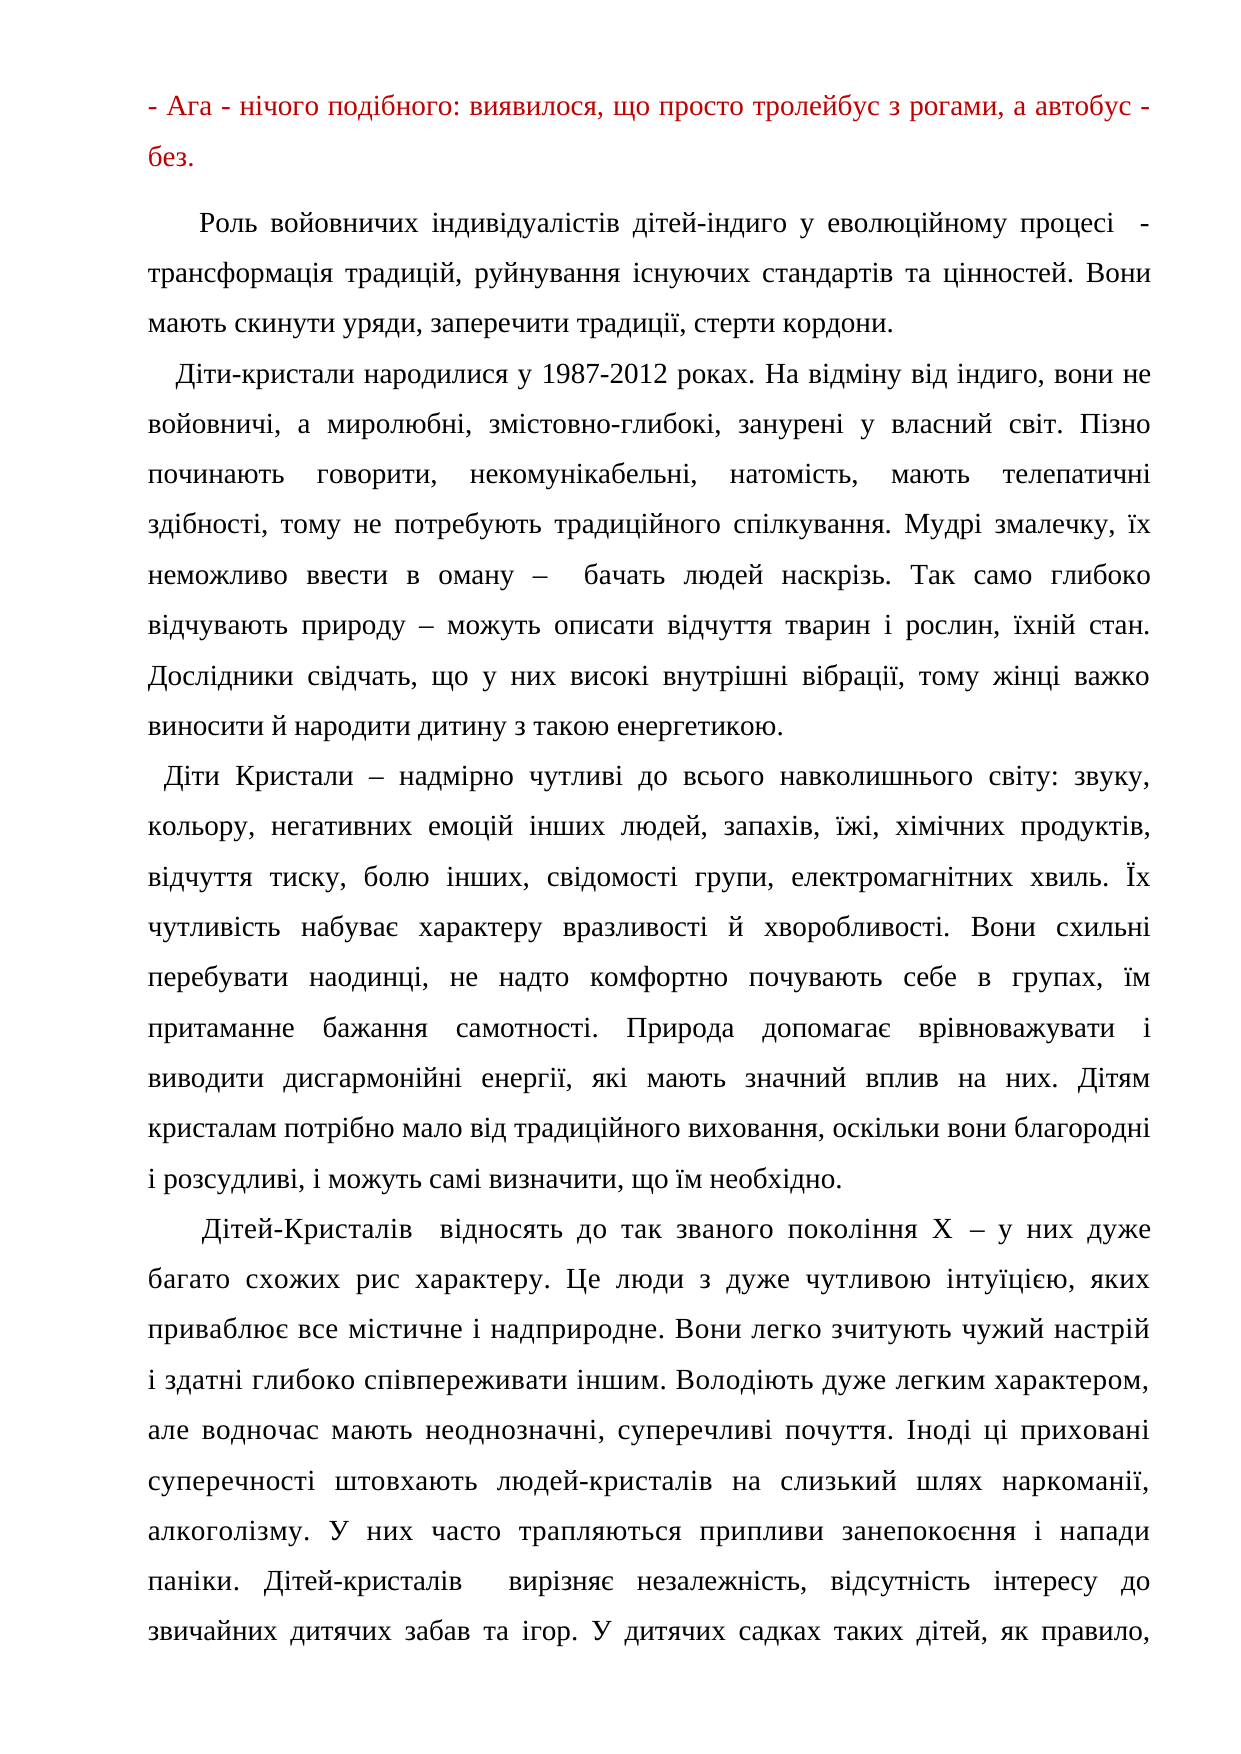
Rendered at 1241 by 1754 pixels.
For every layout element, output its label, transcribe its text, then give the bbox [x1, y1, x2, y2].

text Діти-кристали народилися у 1987-2012 роках. На відміну від індиго, вони не войовничі, а миролюбні, змістовно-глибокі, занурені у власний світ. Пізно починають говорити, некомунікабельні, натомість, мають телепатичні здібності, тому не потребують традиційного спілкування. Мудрі змалечку, їх неможливо ввести в оману – бачать людей наскрізь. Так само глибоко відчувають природу – можуть описати відчуття тварин і рослин, їхній стан. Дослідники свідчать, що у них високі внутрішні вібрації, тому жінці важко виносити й народити дитину з такою енергетикою. [148, 356, 1152, 741]
text Роль войовничих індивідуалістів дітей-індиго у еволюційному процесі - трансформація традицій, руйнування існуючих стандартів та цінностей. Вони мають скинути уряди, заперечити традиції, стерти кордони. [148, 205, 1152, 339]
text Діти Кристали – надмірно чутливі до всього навколишнього світу: звуку, кольору, негативних емоцій інших людей, запахів, їжі, хімічних продуктів, відчуття тиску, болю інших, свідомості групи, електромагнітних хвиль. Їх чутливість набуває характеру вразливості й хворобливості. Вони схильні перебувати наодинці, не надто комфортно почувають себе в групах, їм притаманне бажання самотності. Природа допомагає врівноважувати і виводити дисгармонійні енергії, які мають значний вплив на них. Дітям кристалам потрібно мало від традиційного виховання, оскільки вони благородні і розсудливі, і можуть самі визначити, що їм необхідно. [148, 758, 1152, 1194]
text - Ага - нічого подібного: виявилося, що просто тролейбус з рогами, а автобус - без. [148, 88, 1152, 172]
